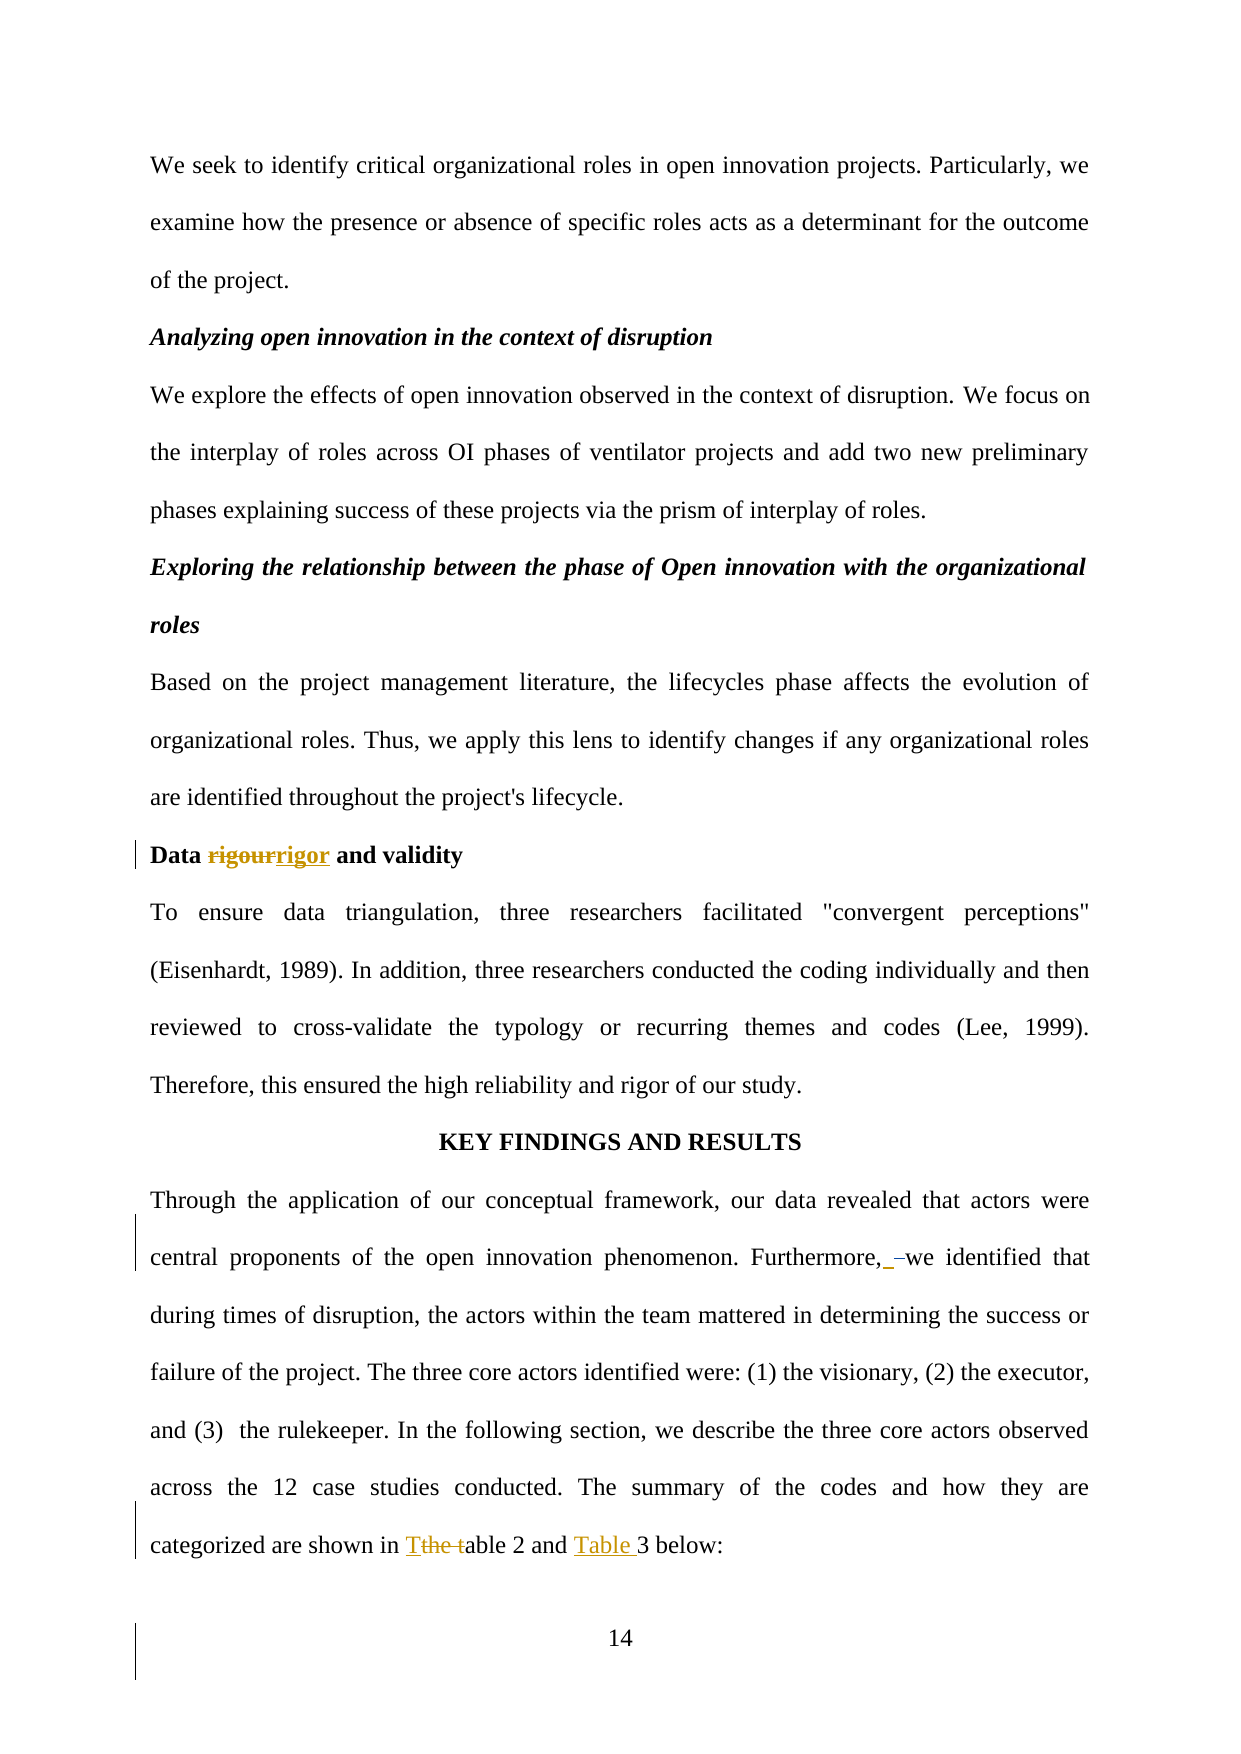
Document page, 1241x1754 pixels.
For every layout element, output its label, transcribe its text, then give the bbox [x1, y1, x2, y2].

text We explore the effects of open innovation observed in the context of disruption. We focus on the interplay of roles across OI phases of ventilator projects and add two new preliminary phases explaining success of these projects via the prism of interplay of roles. [150, 380, 1090, 524]
text Data and validity [150, 840, 1090, 869]
text To ensure data triangulation, three researchers facilitated "convergent perceptions" (Eisenhardt, 1989). In addition, three researchers conducted the coding individually and then reviewed to cross-validate the typology or recurring themes and codes (Lee, 1999). Therefore, this ensured the high reliability and rigor of our study. [150, 897, 1090, 1099]
text Through the application of our conceptual framework, our data revealed that actors were central proponents of the open innovation phenomenon. Furthermore,we identified that during times of disruption, the actors within the team mattered in determining the success or failure of the project. The three core actors identified were: (1) the visionary, (2) the executor, and (3) the rulekeeper. In the following section, we describe the three core actors observed across the 12 case studies conducted. The summary of the codes and how they are categorized are shown in able 2 and 3 below: [150, 1185, 1090, 1559]
text We seek to identify critical organizational roles in open innovation projects. Particularly, we examine how the presence or absence of specific roles acts as a determinant for the outcome of the project. [150, 150, 1090, 294]
subtitle KEY FINDINGS AND RESULTS [150, 1127, 1090, 1156]
text Based on the project management literature, the lifecycles phase affects the evolution of organizational roles. Thus, we apply this lens to identify changes if any organizational roles are identified throughout the project's lifecycle. [150, 667, 1090, 811]
text Exploring the relationship between the phase of Open innovation with the organizational roles [150, 552, 1090, 639]
text Analyzing open innovation in the context of disruption [150, 322, 1090, 351]
